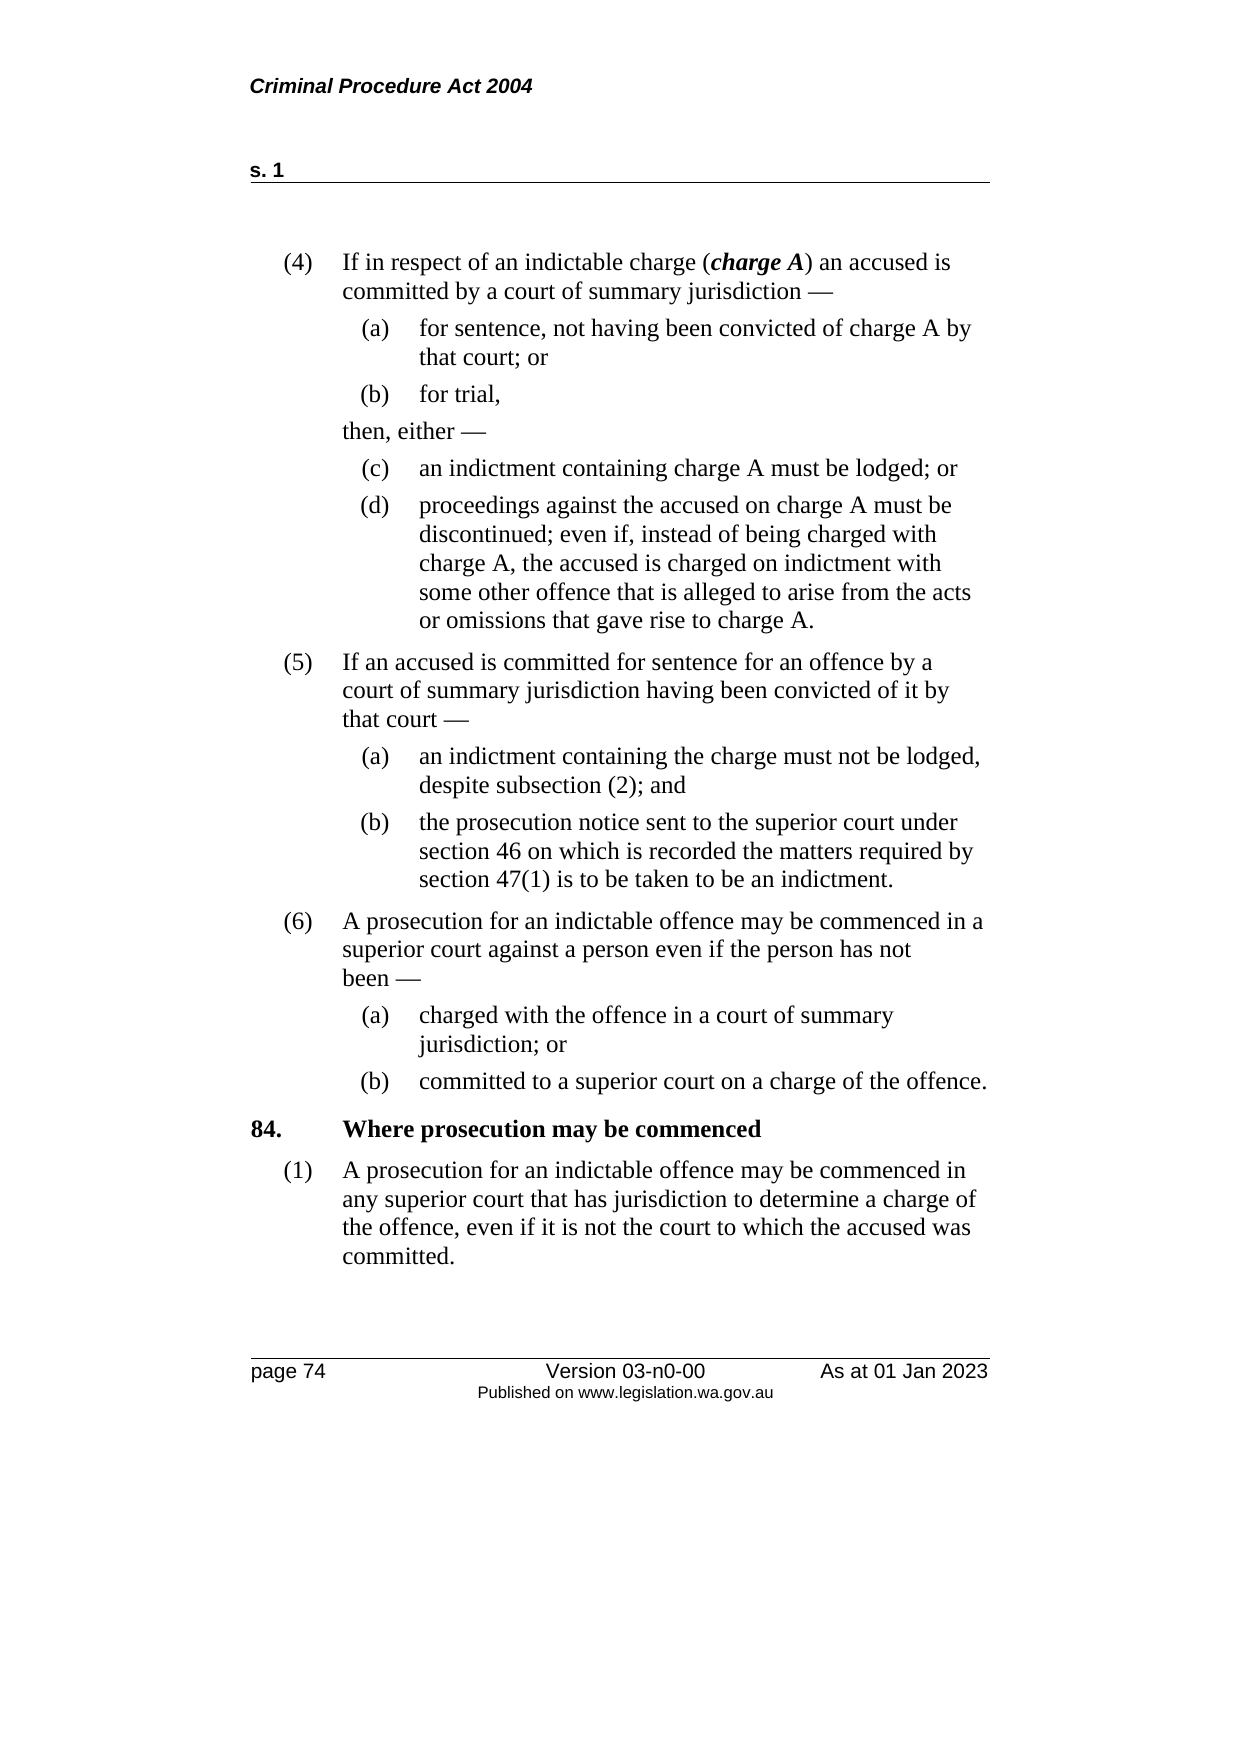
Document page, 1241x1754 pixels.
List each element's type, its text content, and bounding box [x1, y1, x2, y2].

text (d) proceedings against the accused on charge A must be discontinued; even if, instead of being charged with charge A, the accused is charged on indictment with some other offence that is alleged to arise from the acts or omissions that gave rise to charge A. [251, 490, 990, 634]
text (b) the prosecution notice sent to the superior court under section 46 on which is recorded the matters required by section 47(1) is to be taken to be an indictment. [251, 807, 990, 893]
subtitle 84. Where prosecution may be commenced [251, 1114, 990, 1142]
text then, either — [251, 416, 990, 445]
text (a) an indictment containing the charge must not be lodged, despite subsection (2); and [251, 741, 990, 799]
text (6) A prosecution for an indictable offence may be commenced in a superior court against a person even if the person has not been — [251, 906, 990, 992]
text (4) If in respect of an indictable charge (charge A) an accused is committed by a court of summary jurisdiction — [251, 247, 990, 305]
text (c) an indictment containing charge A must be lodged; or [251, 453, 990, 482]
text (5) If an accused is committed for sentence for an offence by a court of summary jurisdiction having been convicted of it by that court — [251, 647, 990, 733]
text (a) for sentence, not having been convicted of charge A by that court; or [251, 313, 990, 371]
text (b) for trial, [251, 379, 990, 408]
text (b) committed to a superior court on a charge of the offence. [251, 1066, 990, 1095]
text (a) charged with the offence in a court of summary jurisdiction; or [251, 1000, 990, 1058]
text (1) A prosecution for an indictable offence may be commenced in any superior court that has jurisdiction to determine a charge of the offence, even if it is not the court to which the accused was committed. [251, 1155, 990, 1270]
